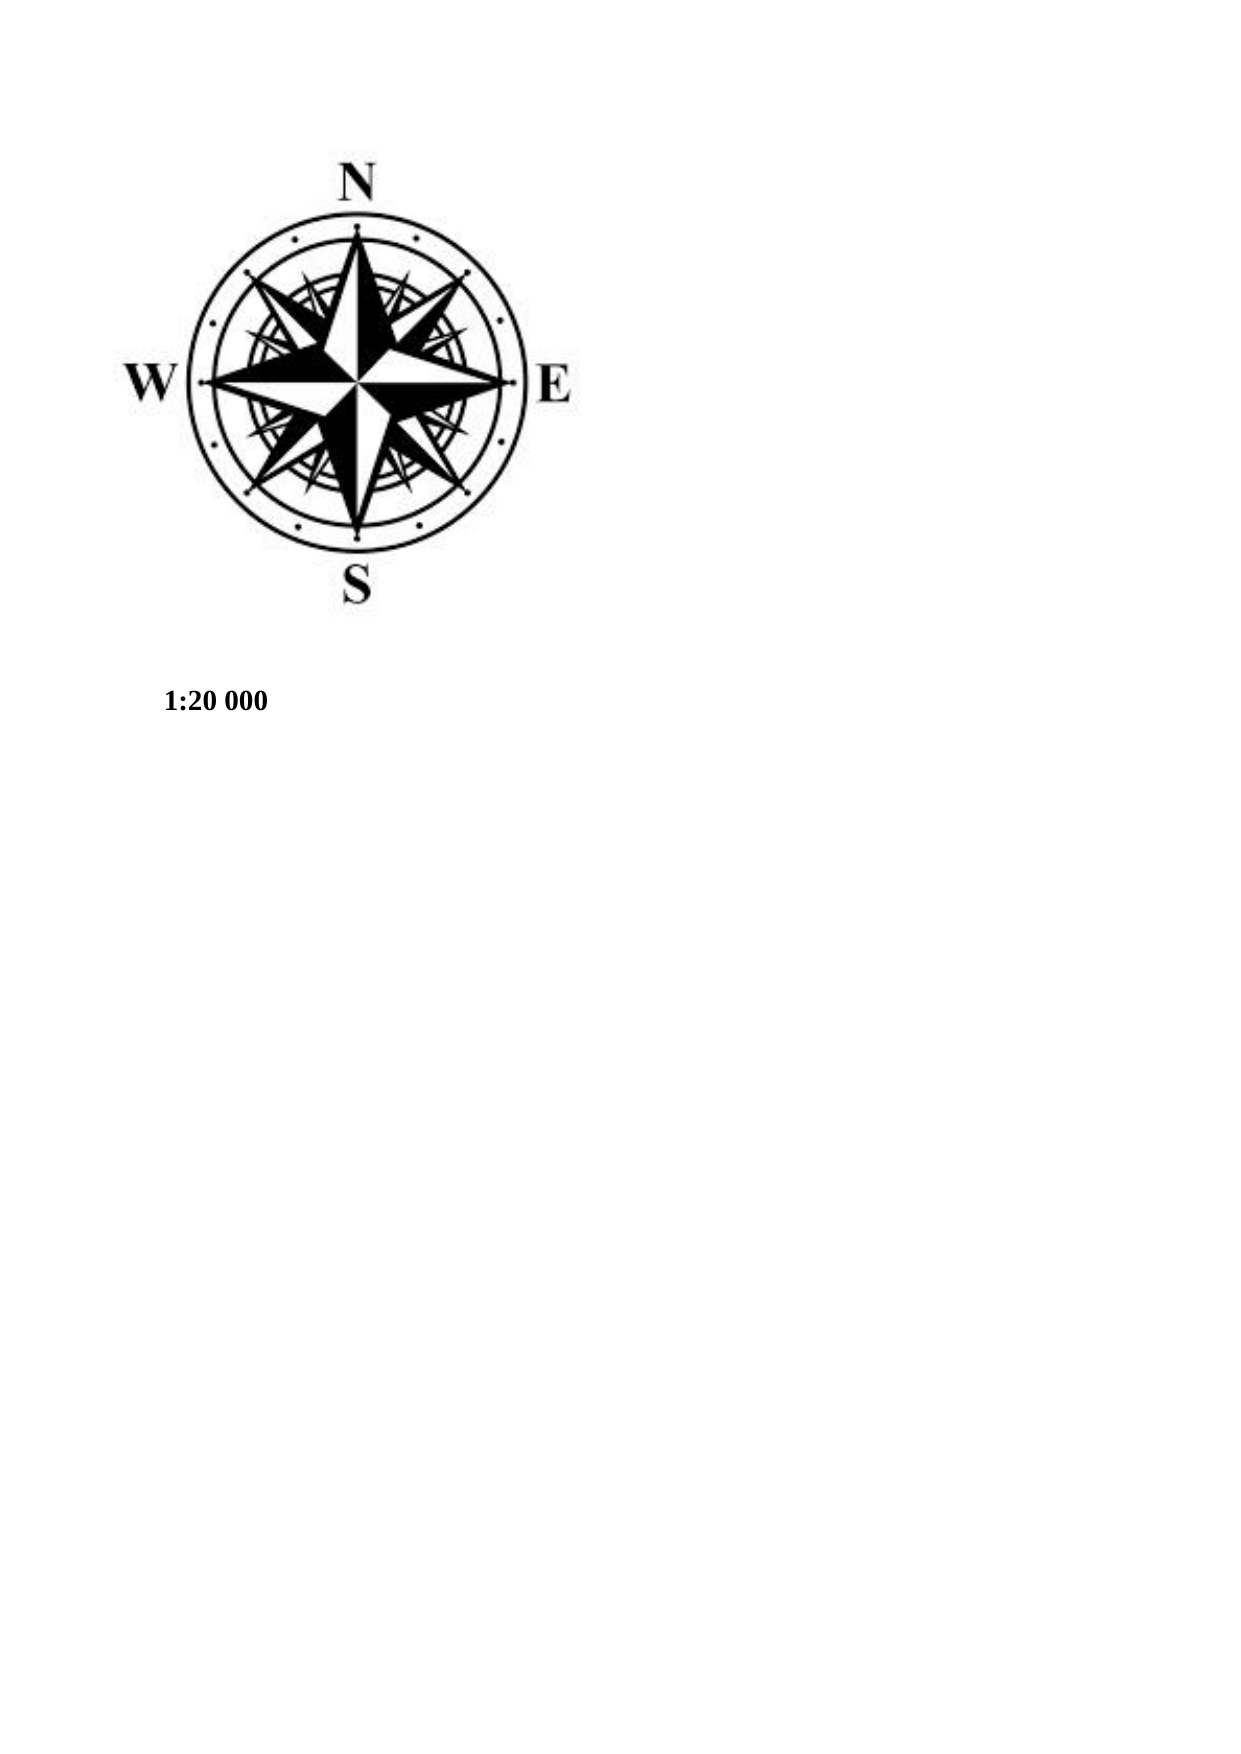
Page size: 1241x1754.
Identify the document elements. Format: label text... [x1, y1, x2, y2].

picture [112, 150, 582, 619]
text 1:20 000 [112, 683, 1128, 717]
